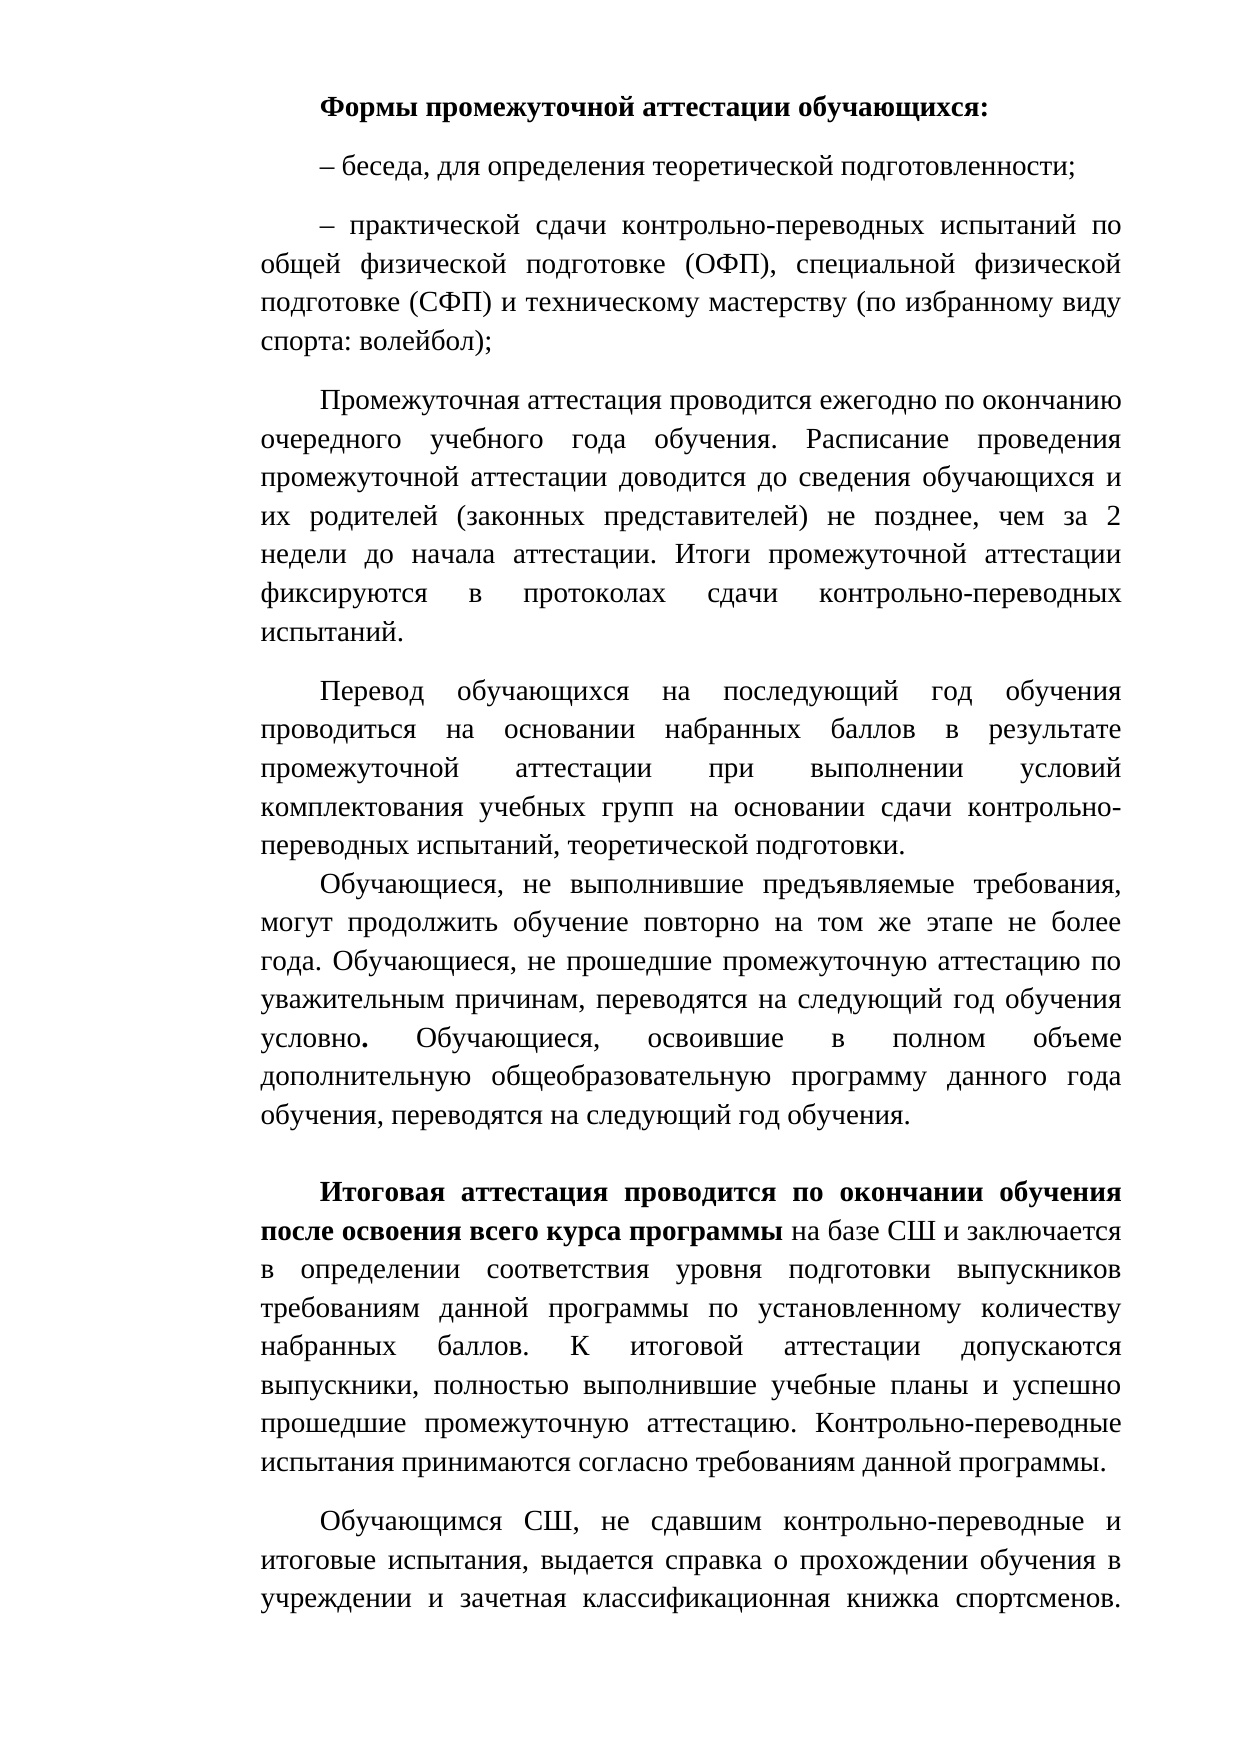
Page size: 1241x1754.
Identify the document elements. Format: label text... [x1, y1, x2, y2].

text Итоговая аттестация проводится по окончании обучения после освоения всего курса программы на базе СШ и заключается в определении соответствия уровня подготовки выпускников требованиям данной программы по установленному количеству набранных баллов. К итоговой аттестации допускаются выпускники, полностью выполнившие учебные планы и успешно прошедшие промежуточную аттестацию. Контрольно-переводные испытания принимаются согласно требованиям данной программы. [260, 1174, 1122, 1477]
text – практической сдачи контрольно-переводных испытаний по общей физической подготовке (ОФП), специальной физической подготовке (СФП) и техническому мастерству (по избранному виду спорта: волейбол); [260, 207, 1122, 357]
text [260, 1503, 1122, 1614]
text Формы промежуточной аттестации обучающихся: [260, 89, 1122, 122]
text Перевод обучающихся на последующий год обучения проводиться на основании набранных баллов в результате промежуточной аттестации при выполнении условий комплектования учебных групп на основании сдачи контрольно-переводных испытаний, теоретической подготовки. [260, 673, 1122, 861]
text – беседа, для определения теоретической подготовленности; [260, 148, 1122, 182]
text Обучающиеся, не выполнившие предъявляемые требования, могут продолжить обучение повторно на том же этапе не более года. Обучающиеся, не прошедшие промежуточную аттестацию по уважительным причинам, переводятся на следующий год обучения условно. Обучающиеся, освоившие в полном объеме дополнительную общеобразовательную программу данного года обучения, переводятся на следующий год обучения. [260, 866, 1122, 1131]
text Промежуточная аттестация проводится ежегодно по окончанию очередного учебного года обучения. Расписание проведения промежуточной аттестации доводится до сведения обучающихся и их родителей (законных представителей) не позднее, чем за 2 недели до начала аттестации. Итоги промежуточной аттестации фиксируются в протоколах сдачи контрольно-переводных испытаний. [260, 382, 1122, 647]
